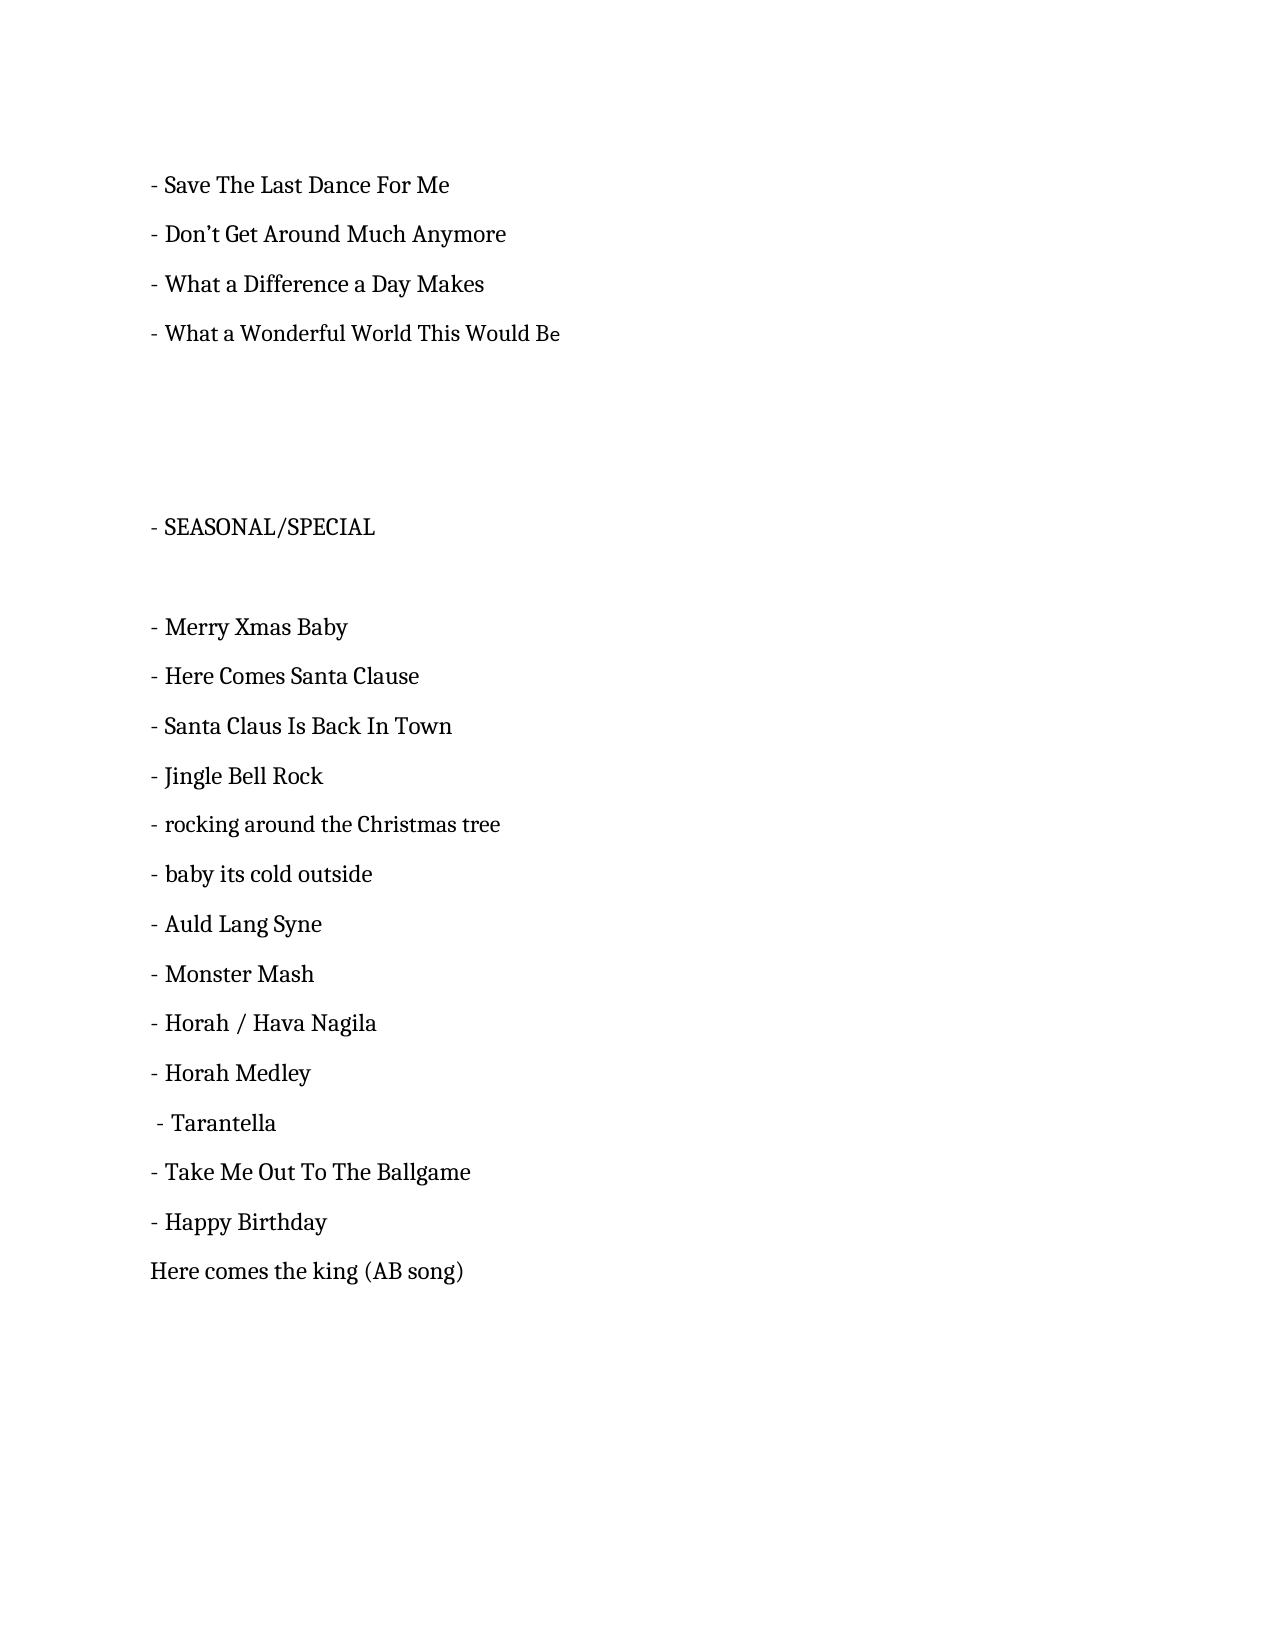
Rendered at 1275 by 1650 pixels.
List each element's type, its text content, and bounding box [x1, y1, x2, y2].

list Happy Birthday [150, 1207, 1125, 1236]
list Horah Medley [150, 1059, 1125, 1087]
list baby its cold outside [150, 860, 1125, 889]
list What a Difference a Day Makes [150, 270, 1125, 299]
list Horah / Hava Nagila [150, 1009, 1125, 1038]
list Jingle Bell Rock [150, 762, 1125, 790]
list Santa Claus Is Back In Town [150, 712, 1125, 740]
list SEASONAL/SPECIAL [150, 513, 1125, 542]
list Monster Mash [150, 960, 1125, 988]
list Save The Last Dance For Me [150, 171, 1125, 199]
list rocking around the Christmas tree [150, 811, 1125, 839]
list Don’t Get Around Much Anymore [150, 220, 1125, 249]
list Here Comes Santa Clause [150, 662, 1125, 691]
text Here comes the king (AB song) [150, 1257, 1125, 1286]
list Auld Lang Syne [150, 910, 1125, 939]
list Tarantella [156, 1108, 1125, 1137]
list Take Me Out To The Ballgame [150, 1158, 1125, 1187]
list Merry Xmas Baby [150, 613, 1125, 642]
list What a Wonderful World This Would Be [150, 319, 1125, 347]
